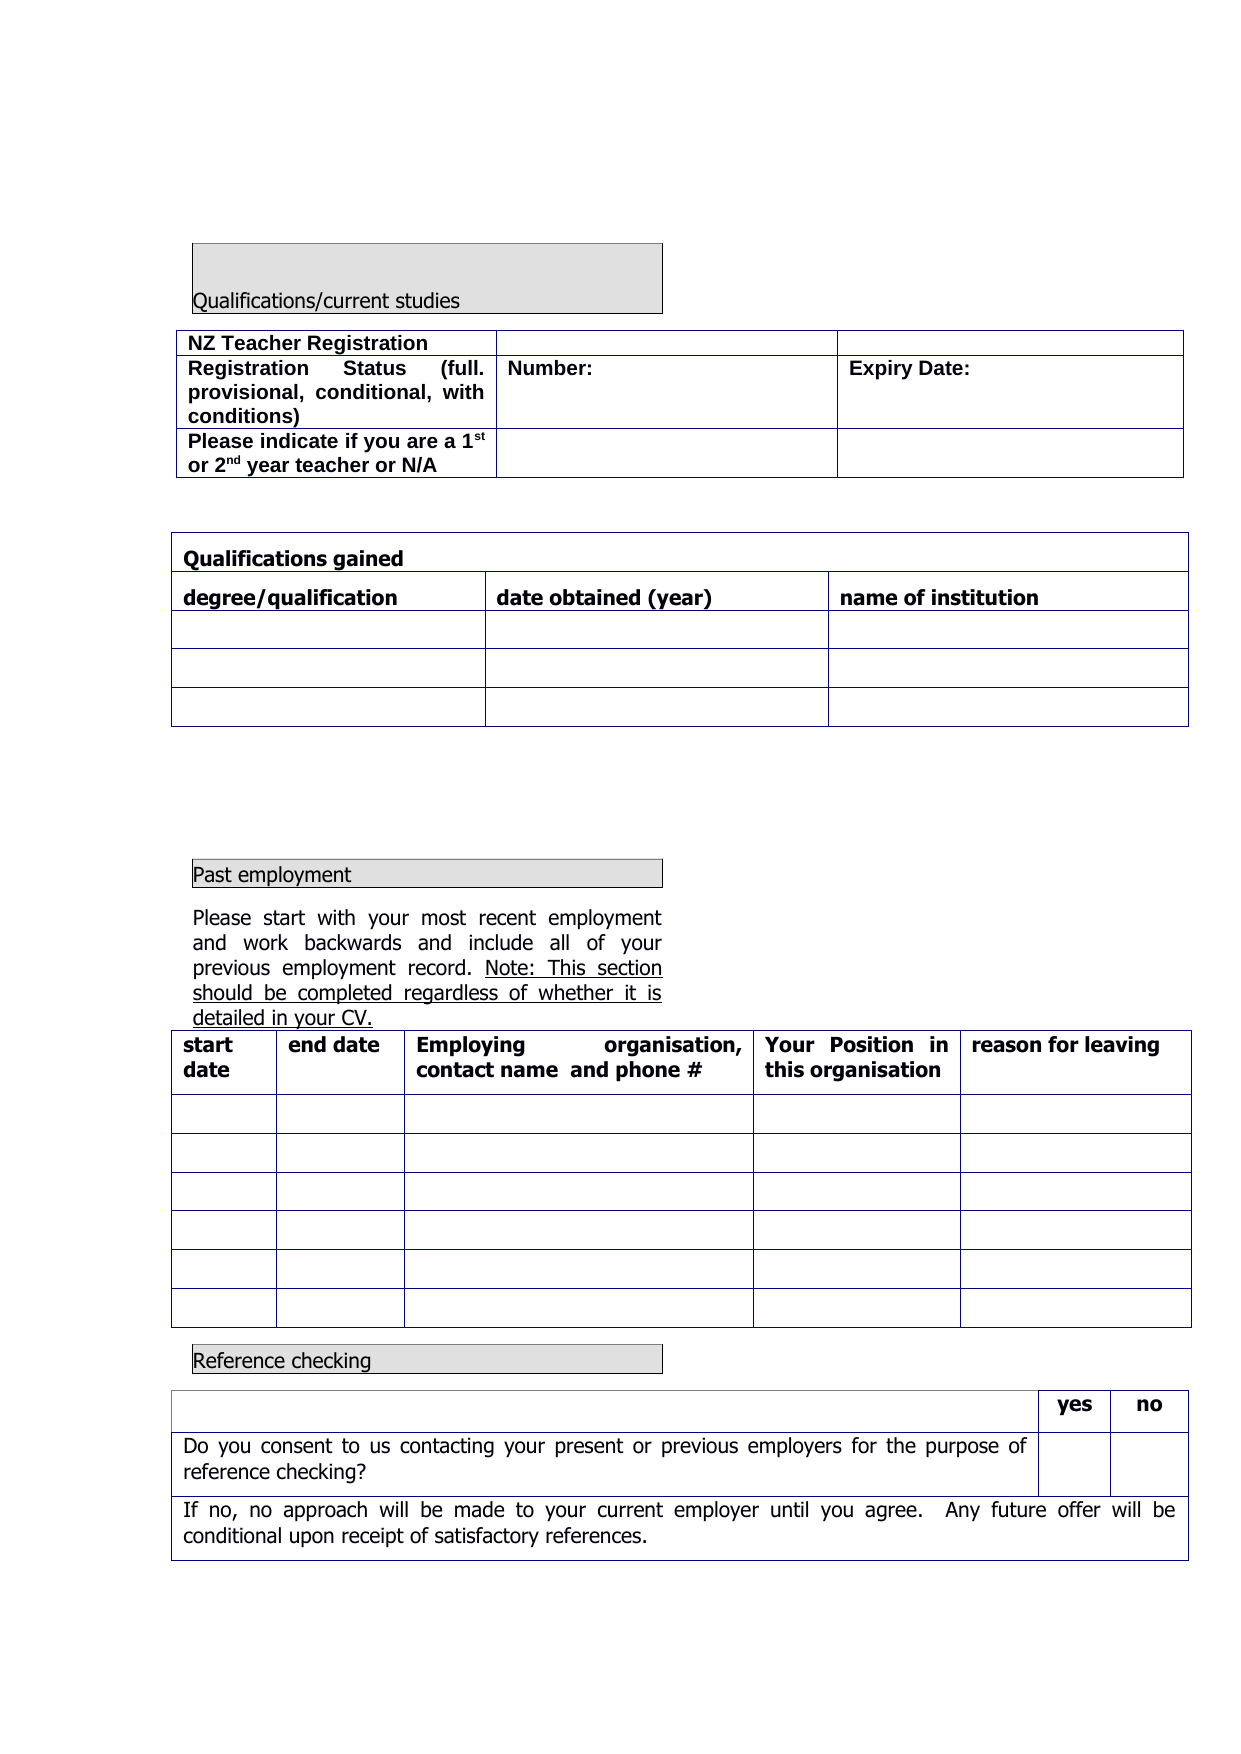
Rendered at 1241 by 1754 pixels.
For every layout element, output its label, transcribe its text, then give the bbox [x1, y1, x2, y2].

table_header yes [1039, 1391, 1110, 1432]
table_header [838, 331, 1183, 355]
table_cell [172, 688, 485, 726]
table_cell [486, 649, 828, 687]
text Please start with your most recent employment and work backwards and include all of your previous employment record. Note: This section should be completed regardless of whether it is detailed in your CV. [193, 904, 662, 1002]
table_cell Number: [497, 356, 837, 428]
table_cell [1039, 1433, 1110, 1496]
table_cell Do you consent to us contacting your present or previous employers for the purpose of reference checking? [172, 1433, 1038, 1496]
table_cell [405, 1211, 753, 1249]
table_cell [172, 1173, 276, 1210]
table_header Your Position in this organisation [754, 1031, 960, 1094]
table_cell [405, 1173, 753, 1210]
table_cell If no, no approach will be made to your current employer until you agree. Any future offer will be conditional upon receipt of satisfactory references. [172, 1497, 1188, 1560]
table_cell [1111, 1433, 1188, 1496]
table_cell [405, 1134, 753, 1172]
table_cell [497, 429, 837, 477]
table_header no [1111, 1391, 1188, 1432]
table_cell [172, 649, 485, 687]
text Please start with your most recent employment and work backwards and include all of your previous employment record. Note: This section should be completed regardless of whether it is detailed in your CV. [193, 1003, 662, 1030]
table_cell [961, 1211, 1191, 1249]
table_header [172, 1391, 1038, 1432]
table_cell [277, 1289, 404, 1327]
table_header end date [277, 1031, 404, 1094]
table_header Qualifications gained [172, 533, 1188, 571]
table_cell [277, 1095, 404, 1133]
table_cell [405, 1095, 753, 1133]
table_cell [961, 1134, 1191, 1172]
table_cell date obtained (year) [486, 572, 828, 609]
table_header start date [172, 1031, 276, 1094]
table_cell [961, 1250, 1191, 1288]
table_header [497, 331, 837, 355]
table_cell degree/qualification [172, 572, 485, 609]
table_header NZ Teacher Registration [177, 331, 496, 355]
table_cell [829, 649, 1188, 687]
table_cell [838, 429, 1183, 477]
table_cell [754, 1211, 960, 1249]
table_cell Expiry Date: [838, 356, 1183, 428]
subtitle Reference checking [193, 1345, 662, 1373]
table_cell [277, 1173, 404, 1210]
table_cell [172, 1134, 276, 1172]
table_header Employing organisation, contact name and phone # [405, 1031, 753, 1094]
table_cell [961, 1095, 1191, 1133]
table_cell [172, 1289, 276, 1327]
table_cell [405, 1250, 753, 1288]
table_cell Please indicate if you are a 1st or 2nd year teacher or N/A [177, 429, 496, 477]
table_cell [172, 1095, 276, 1133]
table_cell [405, 1289, 753, 1327]
table_header reason for leaving [961, 1031, 1191, 1094]
table_cell [961, 1173, 1191, 1210]
table_cell [172, 611, 485, 648]
table_cell [172, 1211, 276, 1249]
table_cell [754, 1134, 960, 1172]
table_cell [829, 688, 1188, 726]
table_cell [754, 1173, 960, 1210]
table_cell [754, 1095, 960, 1133]
subtitle Qualifications/current studies [193, 285, 662, 313]
table_cell [961, 1289, 1191, 1327]
table_cell [277, 1134, 404, 1172]
table_cell [277, 1250, 404, 1288]
table_cell [754, 1289, 960, 1327]
subtitle Past employment [193, 860, 662, 887]
table_cell [829, 611, 1188, 648]
table_cell [172, 1250, 276, 1288]
table_cell Registration Status (full. provisional, conditional, with conditions) [177, 356, 496, 428]
table_cell [486, 611, 828, 648]
table_cell [754, 1250, 960, 1288]
table_cell [486, 688, 828, 726]
table_cell name of institution [829, 572, 1188, 609]
table_cell [277, 1211, 404, 1249]
